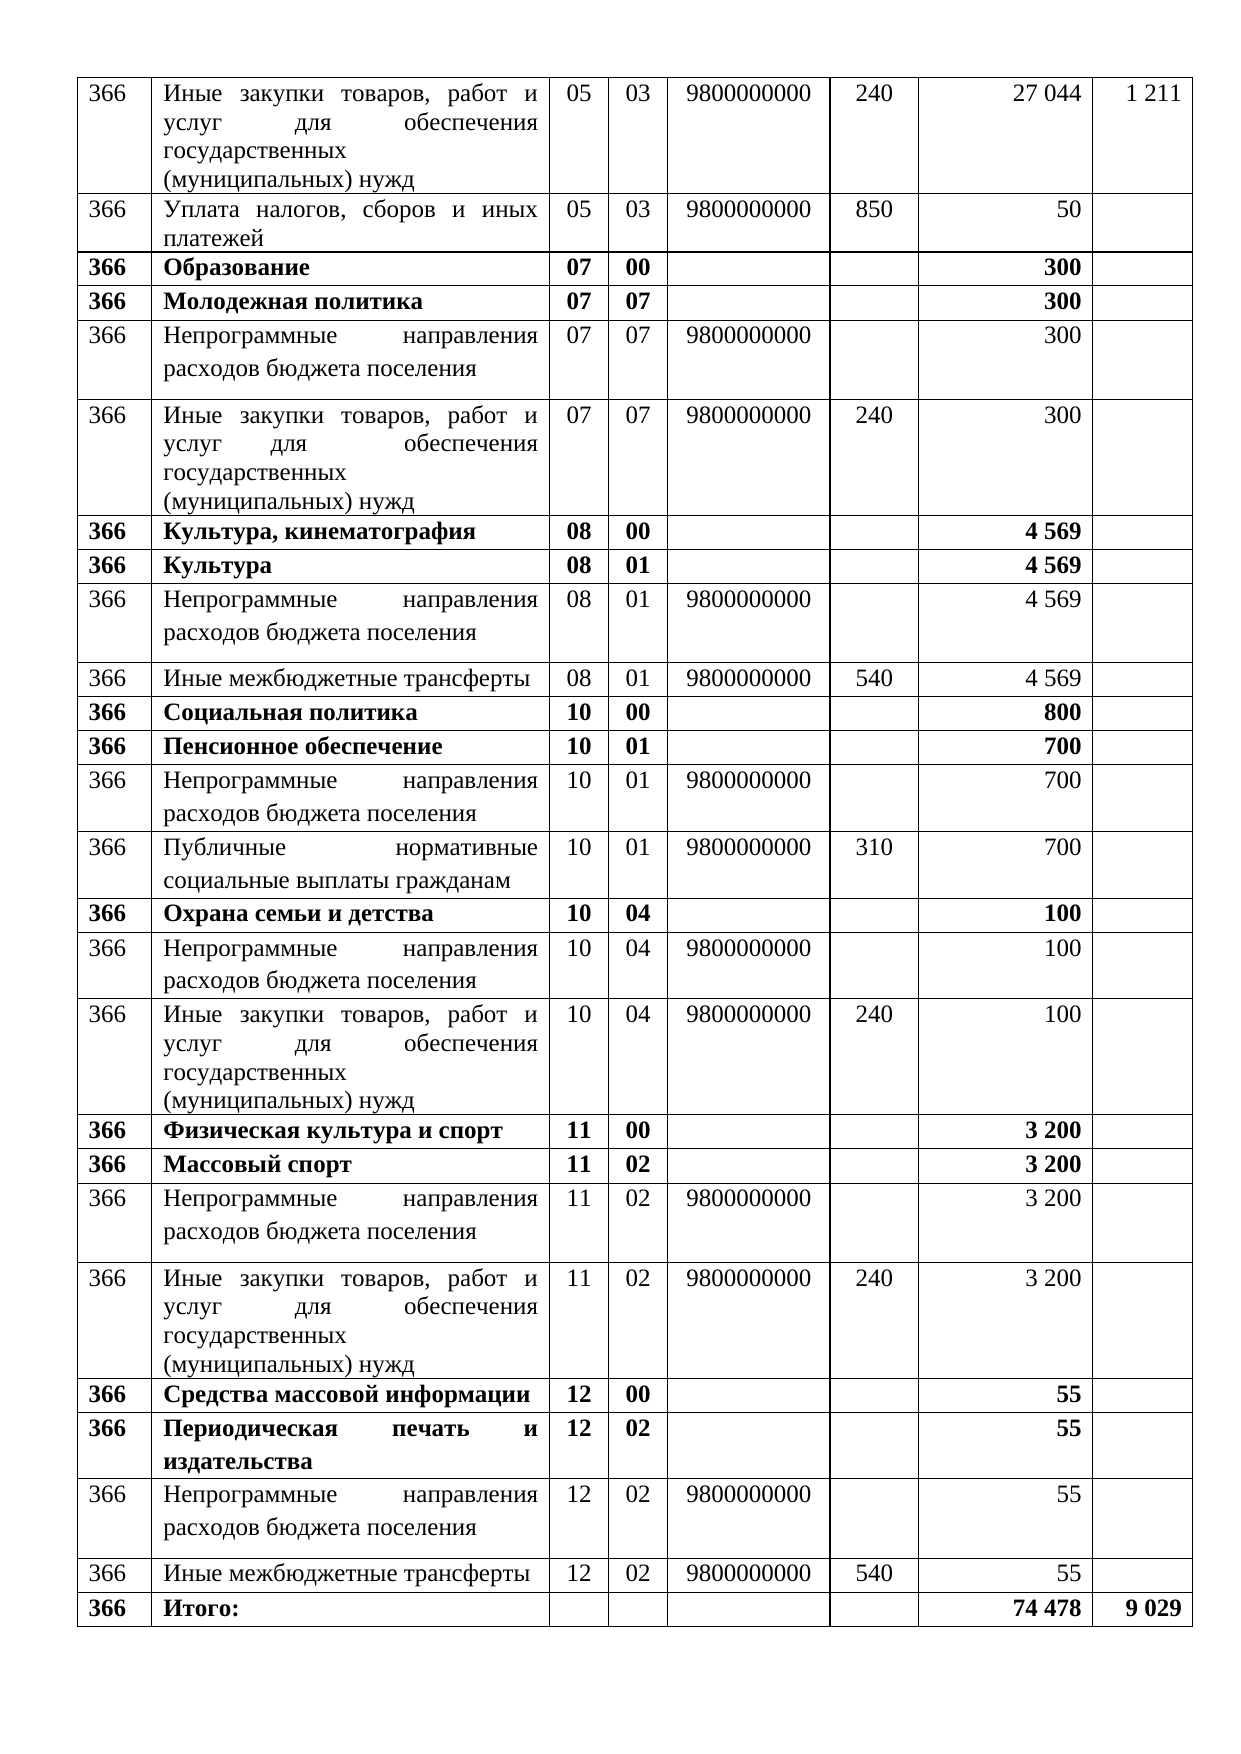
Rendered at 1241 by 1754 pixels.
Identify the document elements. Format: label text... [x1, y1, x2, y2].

table_cell 366 [78, 1413, 151, 1478]
table_cell [1093, 933, 1192, 998]
table_cell 9800000000 [668, 78, 829, 193]
table_cell 240 [831, 999, 918, 1114]
table_cell [831, 321, 918, 399]
table_cell 366 [78, 78, 151, 193]
table_cell Итого: [152, 1593, 549, 1626]
table_cell 100 [919, 899, 1092, 932]
table_cell 240 [831, 78, 918, 193]
table_cell 00 [609, 697, 667, 730]
table_cell 01 [609, 832, 667, 897]
table_cell 850 [831, 194, 918, 251]
table_cell 366 [78, 321, 151, 399]
table_cell 366 [78, 1149, 151, 1182]
table_cell 02 [609, 1479, 667, 1557]
table_cell 04 [609, 899, 667, 932]
table_cell 310 [831, 832, 918, 897]
table_cell Иные закупки товаров, работ и услуг для обеспечения государственных (муниципальных) нужд [152, 999, 549, 1114]
table_cell 11 [550, 1149, 608, 1182]
table_cell Физическая культура и спорт [152, 1115, 549, 1148]
table_cell 08 [550, 516, 608, 549]
table_cell 366 [78, 400, 151, 515]
table_cell [668, 550, 829, 583]
table_cell 366 [78, 1184, 151, 1262]
table_cell Непрограммные направления расходов бюджета поселения [152, 1184, 549, 1262]
table_cell 50 [919, 194, 1092, 251]
table_cell 03 [609, 194, 667, 251]
table_cell [831, 253, 918, 285]
table_cell [831, 697, 918, 730]
table_cell Культура, кинематография [152, 516, 549, 549]
table_cell Иные закупки товаров, работ и услуг для обеспечения государственных (муниципальных) нужд [152, 1263, 549, 1378]
table_cell 366 [78, 697, 151, 730]
table_cell Средства массовой информации [152, 1379, 549, 1412]
table_cell 540 [831, 1559, 918, 1592]
table_cell [668, 516, 829, 549]
table_cell Молодежная политика [152, 286, 549, 319]
table_cell 540 [831, 663, 918, 696]
table_cell 100 [919, 933, 1092, 998]
table_cell 05 [550, 78, 608, 193]
table_cell 02 [609, 1263, 667, 1378]
table_cell Непрограммные направления расходов бюджета поселения [152, 1479, 549, 1557]
table_cell [831, 286, 918, 319]
table_cell [1093, 697, 1192, 730]
table_cell [1093, 584, 1192, 662]
table_cell 366 [78, 765, 151, 831]
table_cell [1093, 832, 1192, 897]
table_cell 300 [919, 286, 1092, 319]
table_cell [668, 253, 829, 285]
table_cell 366 [78, 1263, 151, 1378]
table_cell [831, 1184, 918, 1262]
table_cell 07 [550, 253, 608, 285]
table_cell [831, 731, 918, 764]
table_cell 01 [609, 765, 667, 831]
table_cell [668, 697, 829, 730]
table_cell [1093, 765, 1192, 831]
table_cell [668, 1413, 829, 1478]
table_cell 100 [919, 999, 1092, 1114]
table_cell 12 [550, 1413, 608, 1478]
table_cell 3 200 [919, 1263, 1092, 1378]
table_cell [831, 516, 918, 549]
table_cell 10 [550, 697, 608, 730]
table_cell 00 [609, 253, 667, 285]
table_cell 366 [78, 584, 151, 662]
table_cell 00 [609, 1379, 667, 1412]
table_cell [668, 286, 829, 319]
table_cell 366 [78, 516, 151, 549]
table_cell [668, 1379, 829, 1412]
table_cell 01 [609, 663, 667, 696]
table_cell [1093, 400, 1192, 515]
table_cell 9800000000 [668, 321, 829, 399]
table_cell 366 [78, 1115, 151, 1148]
table_cell 4 569 [919, 584, 1092, 662]
table_cell 240 [831, 1263, 918, 1378]
table_cell [1093, 550, 1192, 583]
table_cell 366 [78, 999, 151, 1114]
table_cell 07 [609, 286, 667, 319]
table_cell 10 [550, 933, 608, 998]
table_cell 10 [550, 999, 608, 1114]
table_cell 11 [550, 1184, 608, 1262]
table_cell [668, 731, 829, 764]
table_cell 366 [78, 253, 151, 285]
table_cell 300 [919, 253, 1092, 285]
table_cell 02 [609, 1149, 667, 1182]
table_cell 366 [78, 832, 151, 897]
table_cell [831, 765, 918, 831]
table_cell [1093, 1559, 1192, 1592]
table_cell [1093, 1479, 1192, 1557]
table_cell 366 [78, 286, 151, 319]
table_cell 366 [78, 1379, 151, 1412]
table_cell 02 [609, 1413, 667, 1478]
table_cell Непрограммные направления расходов бюджета поселения [152, 933, 549, 998]
table_cell Культура [152, 550, 549, 583]
table_cell 366 [78, 899, 151, 932]
table_cell 366 [78, 731, 151, 764]
table_cell [831, 933, 918, 998]
table_cell [831, 584, 918, 662]
table_cell 3 200 [919, 1184, 1092, 1262]
table_cell 4 569 [919, 663, 1092, 696]
table_cell 10 [550, 731, 608, 764]
table_cell 366 [78, 663, 151, 696]
table_cell 9800000000 [668, 1184, 829, 1262]
table_cell [1093, 321, 1192, 399]
table_cell 366 [78, 1593, 151, 1626]
table_cell [668, 1115, 829, 1148]
table_cell Непрограммные направления расходов бюджета поселения [152, 584, 549, 662]
table_cell [1093, 899, 1192, 932]
table_cell 08 [550, 663, 608, 696]
table_cell [831, 1479, 918, 1557]
table_cell 00 [609, 1115, 667, 1148]
table_cell [831, 1379, 918, 1412]
table_cell 12 [550, 1559, 608, 1592]
table_cell 55 [919, 1413, 1092, 1478]
table_cell Иные межбюджетные трансферты [152, 663, 549, 696]
table_cell [831, 1413, 918, 1478]
table_cell Иные межбюджетные трансферты [152, 1559, 549, 1592]
table_cell 01 [609, 731, 667, 764]
table_cell 55 [919, 1479, 1092, 1557]
table_cell [831, 1149, 918, 1182]
table_cell 3 200 [919, 1149, 1092, 1182]
table_cell 07 [550, 321, 608, 399]
table_cell 9800000000 [668, 663, 829, 696]
table_cell 9800000000 [668, 1559, 829, 1592]
table_cell 55 [919, 1559, 1092, 1592]
table_cell Охрана семьи и детства [152, 899, 549, 932]
table_cell Иные закупки товаров, работ и услуг для обеспечения государственных (муниципальных) нужд [152, 400, 549, 515]
table_cell [1093, 286, 1192, 319]
table_cell Пенсионное обеспечение [152, 731, 549, 764]
table_cell [1093, 194, 1192, 251]
table_cell [1093, 1115, 1192, 1148]
table_cell [609, 1593, 667, 1626]
table_cell 07 [550, 400, 608, 515]
table_cell 700 [919, 765, 1092, 831]
table_cell 10 [550, 765, 608, 831]
table_cell [668, 899, 829, 932]
table_cell 07 [609, 400, 667, 515]
table_cell 9800000000 [668, 832, 829, 897]
table_cell 01 [609, 550, 667, 583]
table_cell Непрограммные направления расходов бюджета поселения [152, 765, 549, 831]
table_cell 300 [919, 400, 1092, 515]
table_cell Непрограммные направления расходов бюджета поселения [152, 321, 549, 399]
table_cell 07 [550, 286, 608, 319]
table_cell [1093, 1149, 1192, 1182]
table_cell 07 [609, 321, 667, 399]
table_cell 300 [919, 321, 1092, 399]
table_cell 9800000000 [668, 194, 829, 251]
table_cell 366 [78, 933, 151, 998]
table_cell 27 044 [919, 78, 1092, 193]
table_cell 04 [609, 999, 667, 1114]
table_cell 55 [919, 1379, 1092, 1412]
table_cell [831, 1593, 918, 1626]
table_cell [668, 1593, 829, 1626]
table_cell [1093, 1379, 1192, 1412]
table_cell 9800000000 [668, 400, 829, 515]
table_cell Иные закупки товаров, работ и услуг для обеспечения государственных (муниципальных) нужд [152, 78, 549, 193]
table_cell [831, 899, 918, 932]
table_cell 4 569 [919, 516, 1092, 549]
table_cell 700 [919, 832, 1092, 897]
table_cell Образование [152, 253, 549, 285]
table_cell 08 [550, 584, 608, 662]
table_cell 1 211 [1093, 78, 1192, 193]
table_cell Периодическая печать и издательства [152, 1413, 549, 1478]
table_cell 9800000000 [668, 1263, 829, 1378]
table_cell 366 [78, 550, 151, 583]
table_cell [1093, 1263, 1192, 1378]
table_cell [831, 550, 918, 583]
table_cell 3 200 [919, 1115, 1092, 1148]
table_cell [1093, 1184, 1192, 1262]
table_cell Массовый спорт [152, 1149, 549, 1182]
table_cell 9800000000 [668, 933, 829, 998]
table_cell 11 [550, 1263, 608, 1378]
table_cell 366 [78, 1559, 151, 1592]
table_cell 9 029 [1093, 1593, 1192, 1626]
table_cell 700 [919, 731, 1092, 764]
table_cell 9800000000 [668, 999, 829, 1114]
table_cell 9800000000 [668, 584, 829, 662]
table_cell Публичные нормативные социальные выплаты гражданам [152, 832, 549, 897]
table_cell 12 [550, 1479, 608, 1557]
table_cell 800 [919, 697, 1092, 730]
table_cell Социальная политика [152, 697, 549, 730]
table_cell 01 [609, 584, 667, 662]
table_cell 11 [550, 1115, 608, 1148]
table_cell 12 [550, 1379, 608, 1412]
table_cell 366 [78, 1479, 151, 1557]
table_cell 74 478 [919, 1593, 1092, 1626]
table_cell 04 [609, 933, 667, 998]
table_cell 02 [609, 1559, 667, 1592]
table_cell 366 [78, 194, 151, 251]
table_cell 9800000000 [668, 1479, 829, 1557]
table_cell 00 [609, 516, 667, 549]
table_cell 02 [609, 1184, 667, 1262]
table_cell [1093, 516, 1192, 549]
table_cell 9800000000 [668, 765, 829, 831]
table_cell 240 [831, 400, 918, 515]
table_cell [1093, 1413, 1192, 1478]
table_cell [668, 1149, 829, 1182]
table_cell [550, 1593, 608, 1626]
table_cell Уплата налогов, сборов и иных платежей [152, 194, 549, 251]
table_cell 05 [550, 194, 608, 251]
table_cell 03 [609, 78, 667, 193]
table_cell [831, 1115, 918, 1148]
table_cell [1093, 663, 1192, 696]
table_cell 10 [550, 832, 608, 897]
table_cell 08 [550, 550, 608, 583]
table_cell [1093, 731, 1192, 764]
table_cell [1093, 253, 1192, 285]
table_cell 4 569 [919, 550, 1092, 583]
table_cell 10 [550, 899, 608, 932]
table_cell [1093, 999, 1192, 1114]
